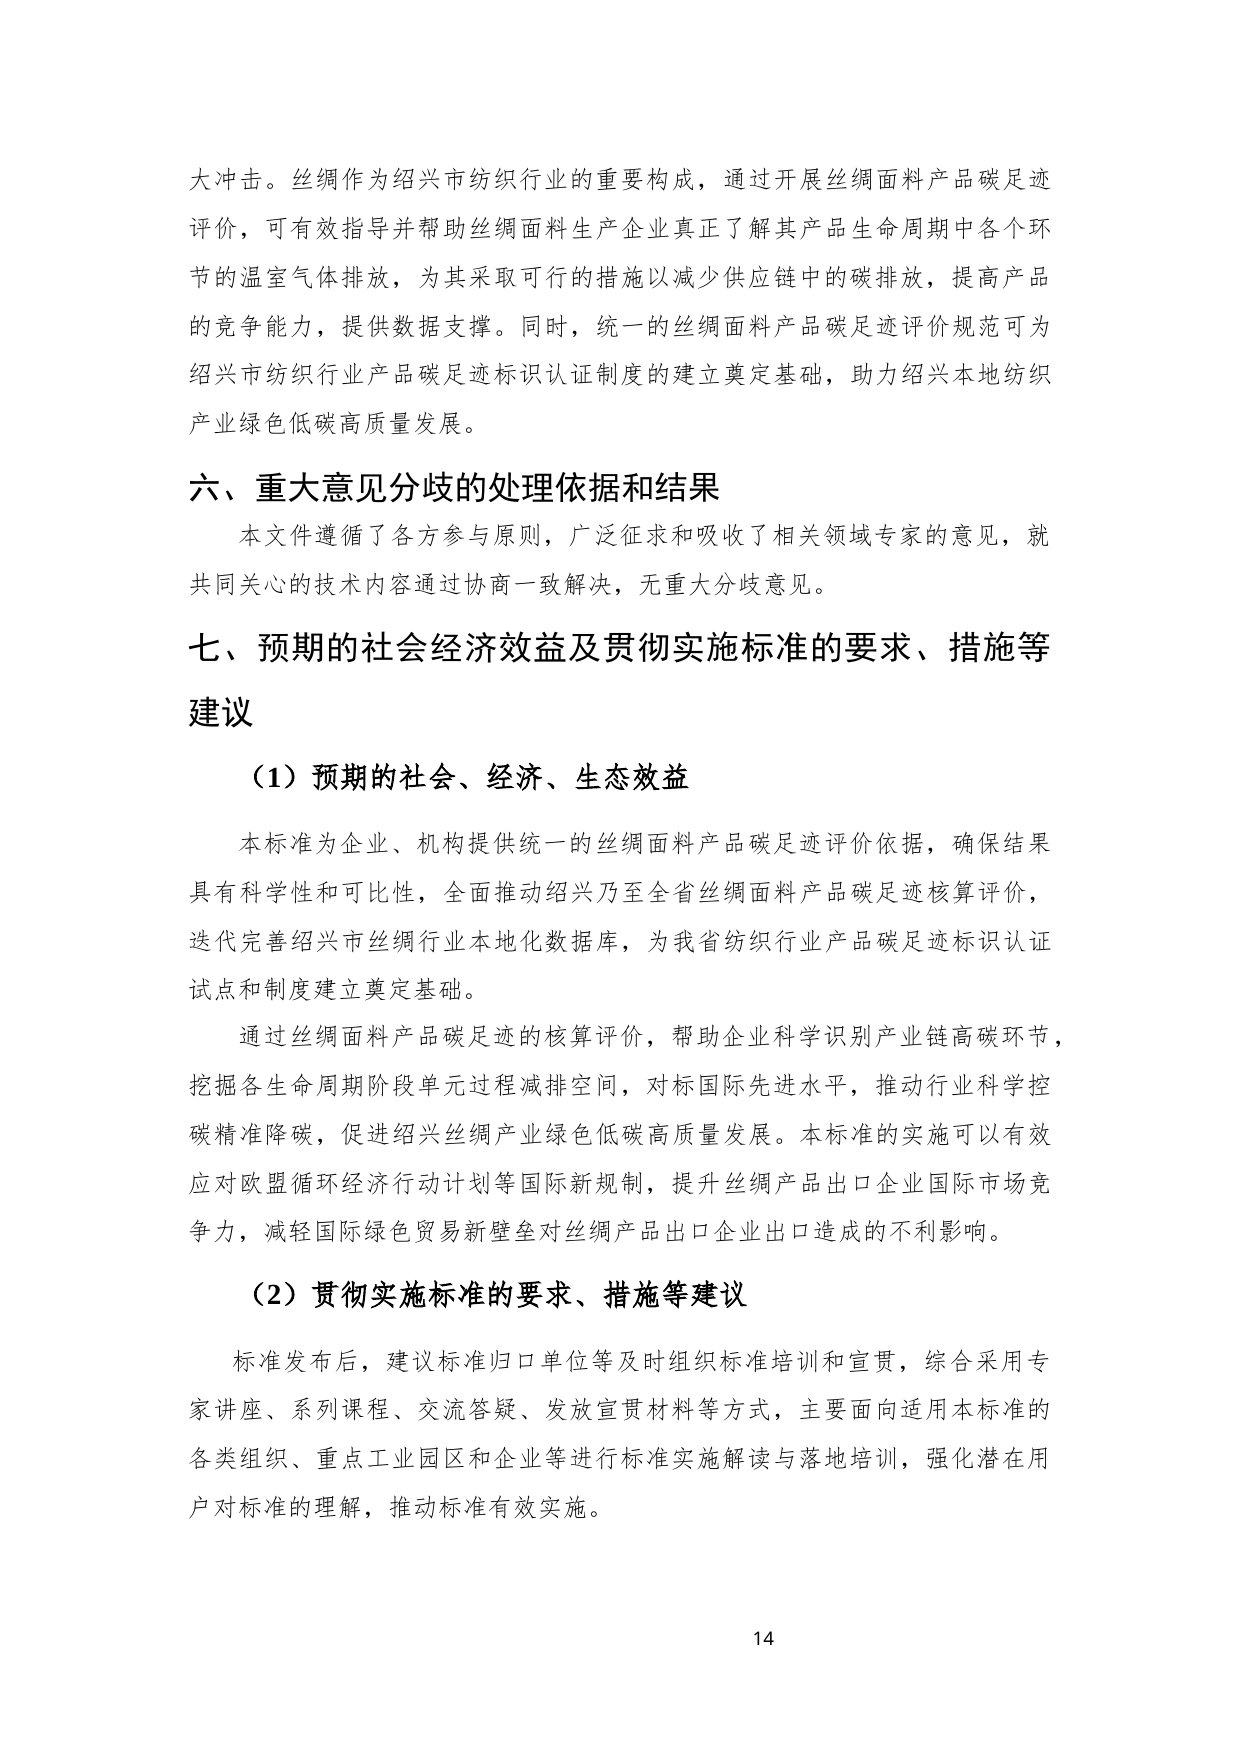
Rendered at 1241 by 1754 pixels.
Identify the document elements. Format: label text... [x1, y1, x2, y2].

text （1）预期的社会、经济、生态效益 [187, 743, 1053, 808]
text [187, 162, 1053, 438]
subtitle 六、重大意见分歧的处理依据和结果 [187, 452, 1053, 517]
text 本标准为企业、机构提供统一的丝绸面料产品碳足迹评价依据，确保结果具有科学性和可比性，全面推动绍兴乃至全省丝绸面料产品碳足迹核算评价，迭代完善绍兴市丝绸行业本地化数据库，为我省纺织行业产品碳足迹标识认证试点和制度建立奠定基础。 [187, 826, 1053, 1004]
text 标准发布后，建议标准归口单位等及时组织标准培训和宣贯，综合采用专家讲座、系列课程、交流答疑、发放宣贯材料等方式，主要面向适用本标准的各类组织、重点工业园区和企业等进行标准实施解读与落地培训，强化潜在用户对标准的理解，推动标准有效实施。 [187, 1343, 1053, 1522]
subtitle 七、预期的社会经济效益及贯彻实施标准的要求、措施等建议 [187, 613, 1053, 743]
text （2）贯彻实施标准的要求、措施等建议 [187, 1261, 1053, 1326]
text 本文件遵循了各方参与原则，广泛征求和吸收了相关领域专家的意见，就共同关心的技术内容通过协商一致解决，无重大分歧意见。 [187, 517, 1053, 599]
text 通过丝绸面料产品碳足迹的核算评价，帮助企业科学识别产业链高碳环节，挖掘各生命周期阶段单元过程减排空间，对标国际先进水平，推动行业科学控碳精准降碳，促进绍兴丝绸产业绿色低碳高质量发展。本标准的实施可以有效应对欧盟循环经济行动计划等国际新规制，提升丝绸产品出口企业国际市场竞争力，减轻国际绿色贸易新壁垒对丝绸产品出口企业出口造成的不利影响。 [187, 1019, 1053, 1246]
